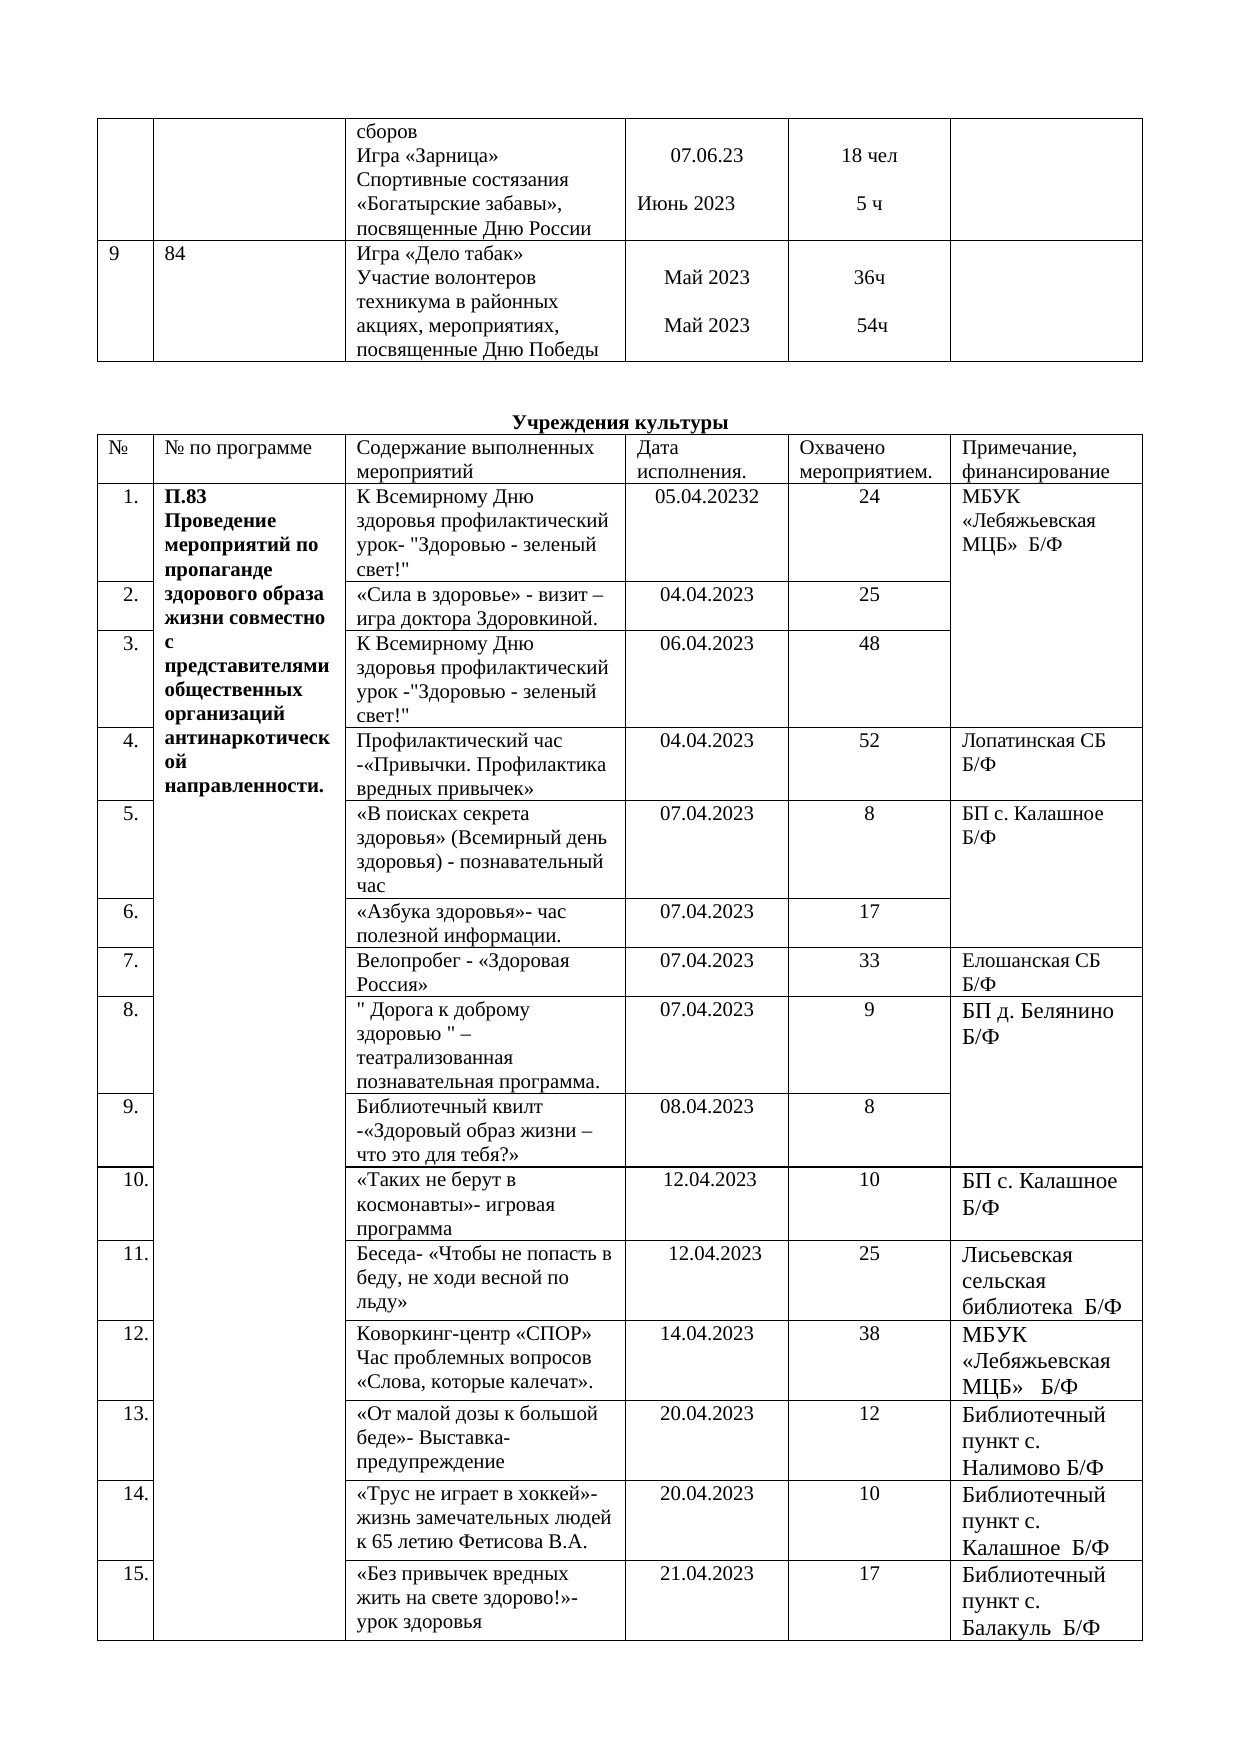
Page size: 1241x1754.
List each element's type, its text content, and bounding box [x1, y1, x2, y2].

table_cell 84 [154, 241, 345, 361]
table_header № по программе [154, 435, 345, 483]
table_cell 07.04.2023 [626, 948, 788, 996]
table_cell [98, 582, 153, 630]
table_cell Лисьевская сельская библиотека Б/Ф [951, 1241, 1142, 1320]
table_cell [98, 1561, 153, 1640]
table_cell 17 [789, 899, 950, 947]
table_cell 21.04.2023 [626, 1561, 788, 1640]
table_cell 20.04.2023 [626, 1481, 788, 1560]
table_cell Лопатинская СБ Б/Ф [951, 728, 1142, 800]
table_cell [951, 241, 1142, 361]
table_cell [98, 1241, 153, 1320]
table_cell [98, 1401, 153, 1480]
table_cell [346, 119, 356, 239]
table_header Дата исполнения. [626, 435, 788, 483]
table_cell Беседа- «Чтобы не попасть в беду, не ходи весной по льду» [346, 1241, 625, 1320]
table_cell «Таких не берут в космонавты»- игровая программа [346, 1168, 625, 1239]
table_cell Май 2023 Май 2023 [626, 241, 788, 361]
table_cell 12 [789, 1401, 950, 1480]
table_cell 83 [154, 119, 345, 239]
table_cell «Сила в здоровье» - визит – игра доктора Здоровкиной. [346, 582, 625, 630]
table_header № [98, 435, 153, 483]
table_cell 14.04.2023 [626, 1321, 788, 1400]
table_cell 52 [789, 728, 950, 800]
table_cell 04.04.2023 [626, 582, 788, 630]
table_cell [98, 1321, 153, 1400]
table_cell [98, 801, 153, 897]
table_cell 8 [789, 801, 950, 897]
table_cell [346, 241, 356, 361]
table_cell Профилактический час -«Привычки. Профилактика вредных привычек» [346, 728, 625, 800]
table_cell [98, 1094, 153, 1166]
table_cell 10 [789, 1168, 950, 1239]
table_cell 07.04.2023 [626, 899, 788, 947]
table_cell 8 [789, 1094, 950, 1166]
table_cell " Дорога к доброму здоровью " – театрализованная познавательная программа. [346, 997, 625, 1093]
table_cell Библиотечный пункт с. Калашное Б/Ф [951, 1481, 1142, 1560]
table_cell 25 [789, 582, 950, 630]
table_cell «В поисках секрета здоровья» (Всемирный день здоровья) - познавательный час [346, 801, 625, 897]
table_cell 10 [789, 1481, 950, 1560]
table_cell 36ч 54ч [789, 241, 950, 361]
table_cell [951, 119, 1142, 239]
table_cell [789, 119, 950, 239]
table_header Примечание, финансирование [951, 435, 1142, 483]
table_cell Велопробег - «Здоровая Россия» [346, 948, 625, 996]
table_cell «Трус не играет в хоккей»- жизнь замечательных людей к 65 летию Фетисова В.А. [346, 1481, 625, 1560]
table_cell Коворкинг-центр «СПОР» Час проблемных вопросов «Слова, которые калечат». [346, 1321, 625, 1400]
table_cell Елошанская СБ Б/Ф [951, 948, 1142, 996]
table_cell МБУК «Лебяжьевская МЦБ» Б/Ф [951, 484, 1142, 727]
text Учреждения культуры [118, 410, 1122, 434]
table_cell 33 [789, 948, 950, 996]
table_cell БП с. Калашное Б/Ф [951, 1168, 1142, 1239]
table_cell 9 [98, 241, 153, 361]
table_cell [98, 948, 153, 996]
table_cell [98, 1481, 153, 1560]
table_cell 48 [789, 631, 950, 727]
table_cell 8 [98, 119, 153, 239]
table_cell Библиотечный пункт с. Налимово Б/Ф [951, 1401, 1142, 1480]
table_cell П.83 Проведение мероприятий по пропаганде здорового образа жизни совместно с представителями общественных организаций антинаркотической направленности. [154, 484, 345, 1640]
table_cell «От малой дозы к большой беде»- Выставка-предупреждение [346, 1401, 625, 1480]
table_header Охвачено мероприятием. [789, 435, 950, 483]
table_cell 25 [789, 1241, 950, 1320]
table_cell 17 [789, 1561, 950, 1640]
table_cell 08.04.2023 [626, 1094, 788, 1166]
table_cell БП д. Белянино Б/Ф [951, 997, 1142, 1166]
table_cell «Без привычек вредных жить на свете здорово!»- урок здоровья [346, 1561, 625, 1640]
table_cell К Всемирному Дню здоровья профилактический урок -"Здоровью - зеленый свет!" [346, 631, 625, 727]
table_cell 05.04.20232 [626, 484, 788, 581]
table_cell «Азбука здоровья»- час полезной информации. [346, 899, 625, 947]
table_cell К Всемирному Дню здоровья профилактический урок- "Здоровью - зеленый свет!" [346, 484, 625, 581]
table_cell 04.04.2023 [626, 728, 788, 800]
table_cell [98, 484, 153, 581]
table_cell Библиотечный квилт -«Здоровый образ жизни – что это для тебя?» [346, 1094, 625, 1166]
table_cell 38 [789, 1321, 950, 1400]
table_cell 20.04.2023 [626, 1401, 788, 1480]
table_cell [626, 119, 788, 239]
table_cell Библиотечный пункт с. Балакуль Б/Ф [951, 1561, 1142, 1640]
table_cell [98, 728, 153, 800]
table_cell 12.04.2023 [626, 1241, 788, 1320]
table_cell [98, 1168, 153, 1239]
table_cell 9 [789, 997, 950, 1093]
table_cell МБУК «Лебяжьевская МЦБ» Б/Ф [951, 1321, 1142, 1400]
table_cell [98, 631, 153, 727]
table_cell 07.04.2023 [626, 997, 788, 1093]
table_cell 12.04.2023 [626, 1168, 788, 1239]
table_cell [98, 997, 153, 1093]
table_cell БП с. Калашное Б/Ф [951, 801, 1142, 947]
table_cell [98, 899, 153, 947]
table_cell 06.04.2023 [626, 631, 788, 727]
table_cell 07.04.2023 [626, 801, 788, 897]
table_cell 24 [789, 484, 950, 581]
table_header Содержание выполненных мероприятий [346, 435, 625, 483]
